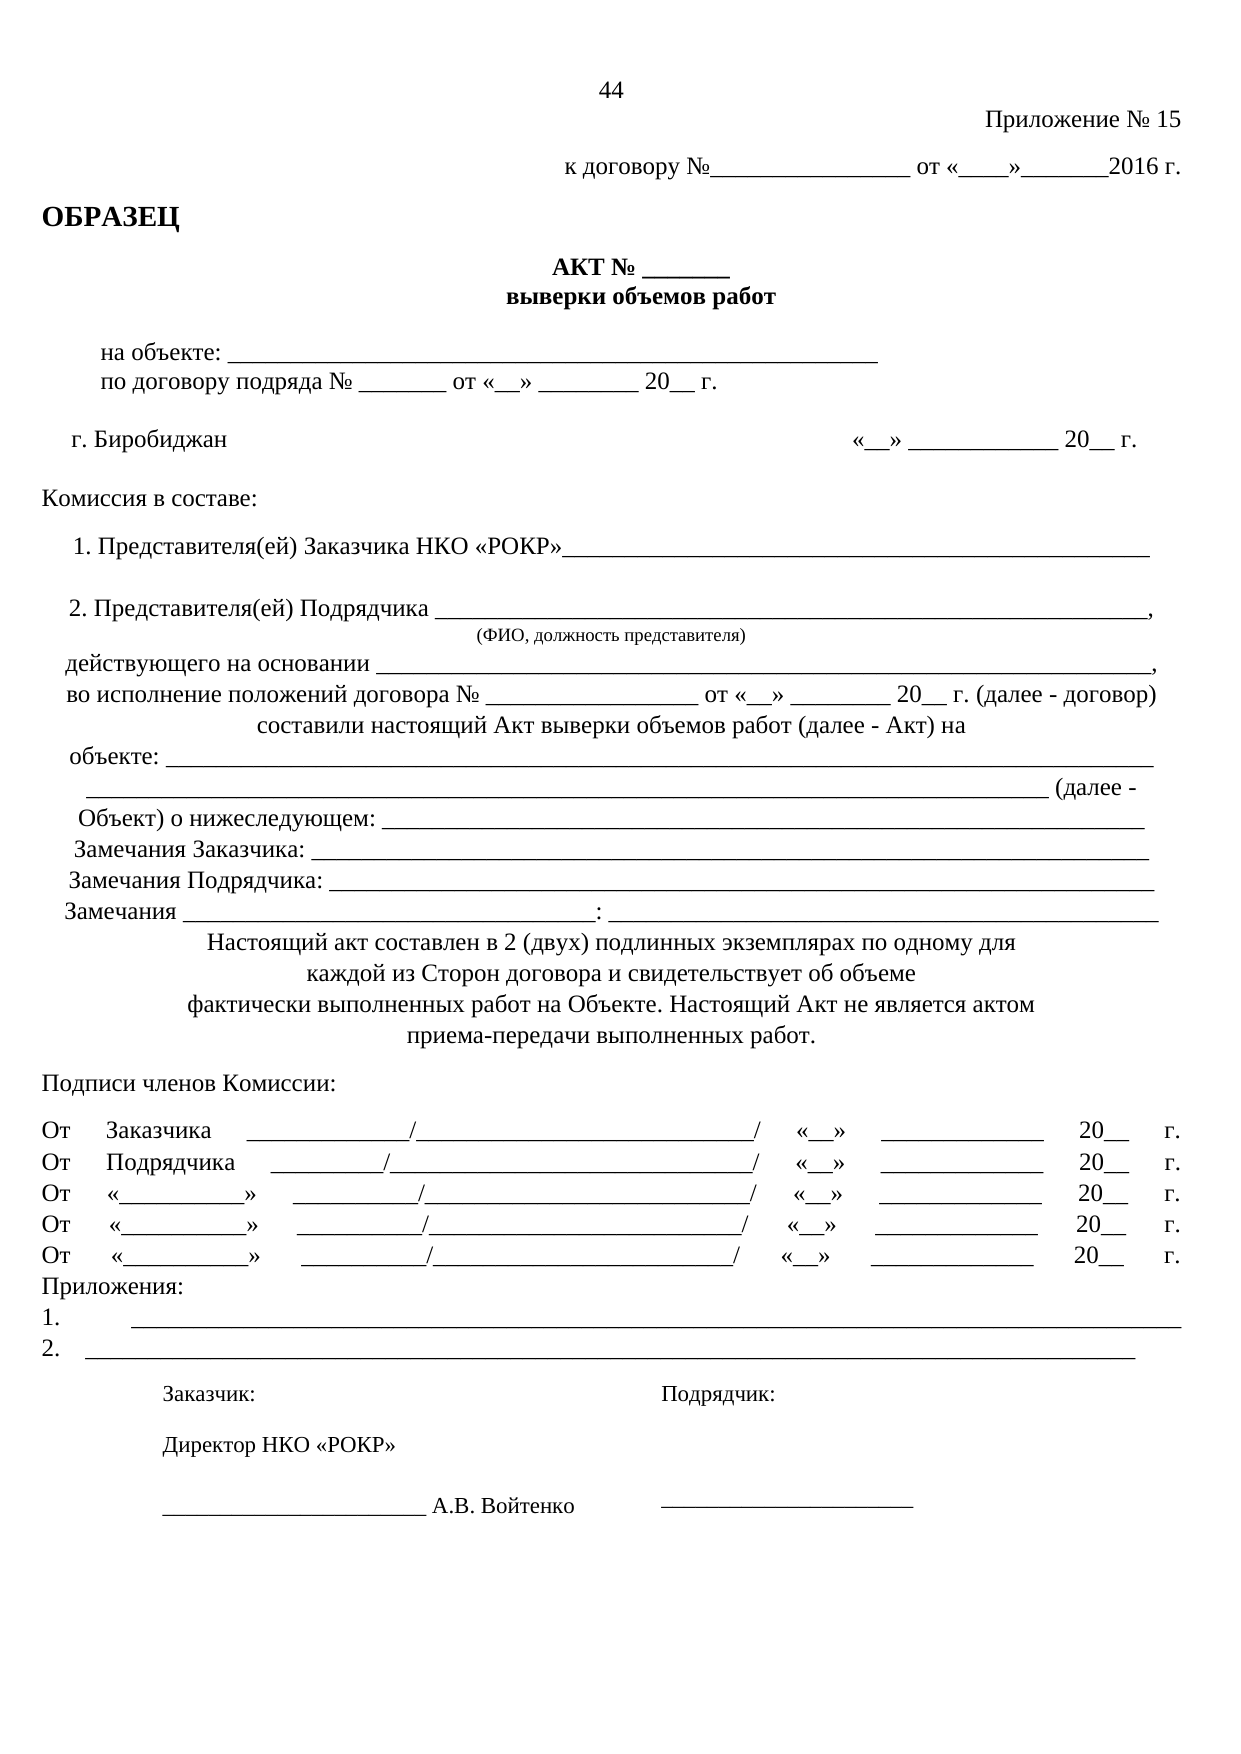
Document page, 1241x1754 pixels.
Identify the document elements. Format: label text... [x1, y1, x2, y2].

text Подписи членов Комиссии: [41, 1068, 1181, 1097]
text г. Биробиджан «__» ____________ 20__ г. [41, 424, 1181, 452]
text на объекте: ____________________________________________________ [100, 337, 1181, 366]
table_header Подрядчик: [650, 1381, 1148, 1431]
text 1. Представителя(ей) Заказчика НКО «РОКР»_______________________________________________ 2. Представителя(ей) Подрядчика _________________________________________________________, (ФИО, должность представителя) действующего на основании ______________________________________________________________, во исполнение положений договора № _________________ от «__» ________ 20__ г. (далее - договор) составили настоящий Акт выверки объемов работ (далее - Акт) на объекте: _______________________________________________________________________________ _____________________________________________________________________________ (далее - Объект) о нижеследующем: _____________________________________________________________ Замечания Заказчика: ___________________________________________________________________ Замечания Подрядчика: __________________________________________________________________ Замечания _________________________________: ____________________________________________ Настоящий акт составлен в 2 (двух) подлинных экземплярах по одному для каждой из Сторон договора и свидетельствует об объеме фактически выполненных работ на Объекте. Настоящий Акт не является актом приема-передачи выполненных работ. [41, 531, 1181, 1049]
table_cell Директор НКО «РОКР» _______________________ А.В. Войтенко [151, 1431, 650, 1543]
table_cell ______________________ [650, 1431, 1148, 1543]
text к договору №________________ от «____»_______2016 г. [41, 151, 1181, 180]
table_header Заказчик: [151, 1381, 650, 1431]
text От Заказчика _____________/___________________________/ «__» _____________ 20__ г. От Подрядчика _________/_____________________________/ «__» _____________ 20__ г. От «__________» __________/__________________________/ «__» _____________ 20__ г. От «__________» __________/_________________________/ «__» _____________ 20__ г. От «__________» __________/________________________/ «__» _____________ 20__ г. Приложения: 1. ____________________________________________________________________________________ 2. ____________________________________________________________________________________ [41, 1116, 1181, 1362]
text АКТ № _______ выверки объемов работ [100, 252, 1181, 337]
text ОБРАЗЕЦ [41, 199, 1181, 233]
text по договору подряда № _______ от «__» ________ 20__ г. [100, 366, 1181, 395]
text Приложение № 15 [41, 104, 1181, 132]
text Комиссия в составе: [41, 452, 1181, 512]
